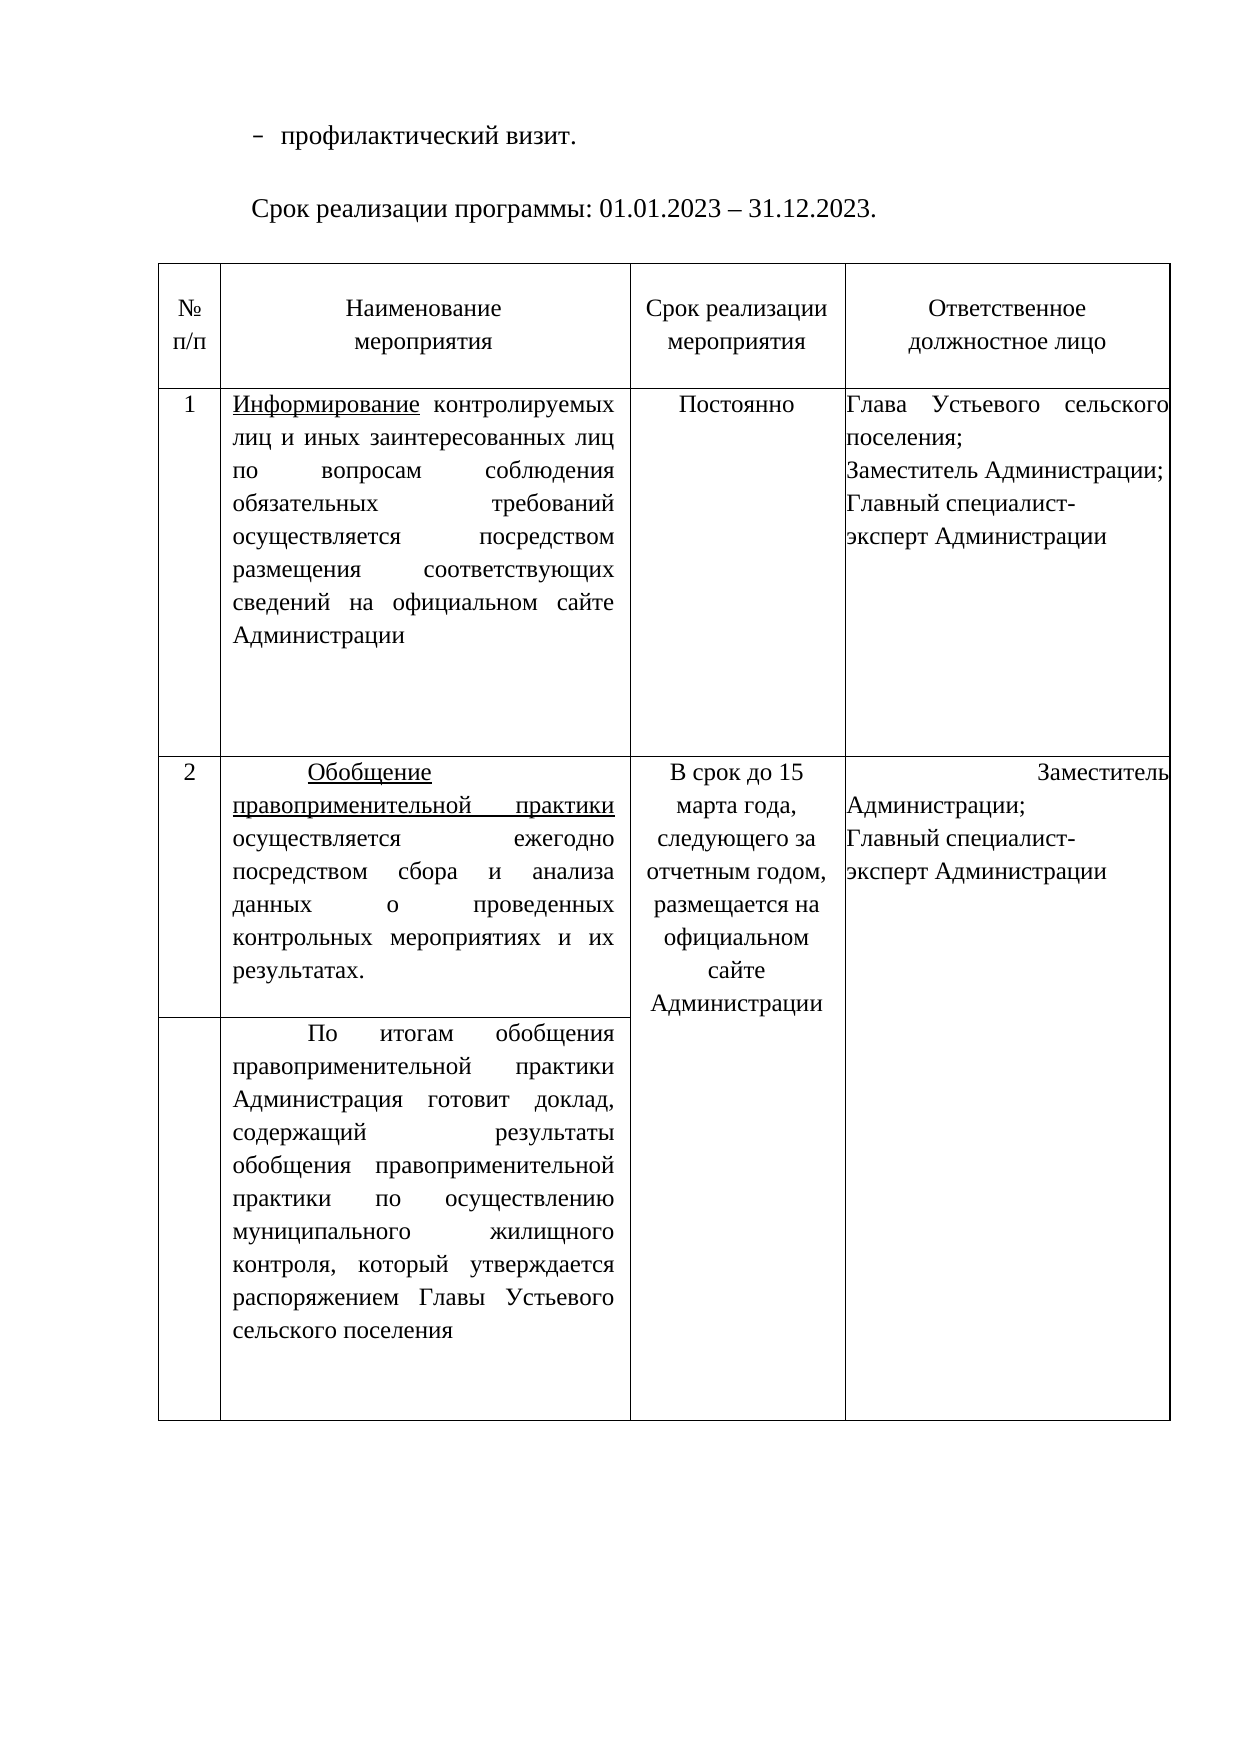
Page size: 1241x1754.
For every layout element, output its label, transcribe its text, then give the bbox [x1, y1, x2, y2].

list профилактический визит. [177, 118, 1152, 151]
table_cell [159, 1018, 220, 1419]
table_cell Заместитель Администрации; Главный специалист-эксперт Администрации [846, 757, 1169, 1419]
table_cell 2 [159, 757, 220, 1017]
table_cell Обобщение правоприменительной практики осуществляется ежегодно посредством сбора и анализа данных о проведенных контрольных мероприятиях и их результатах. [221, 757, 630, 1017]
table_header № п/п [159, 264, 220, 388]
text Срок реализации программы: 01.01.2023 – 31.12.2023. [251, 192, 1152, 223]
table_header Срок реализации мероприятия [631, 264, 845, 388]
table_header Наименование мероприятия [221, 264, 630, 388]
table_cell В срок до 15 марта года, следующего за отчетным годом, размещается на официальном сайте Администрации [631, 757, 845, 1419]
table_cell Информирование контролируемых лиц и иных заинтересованных лиц по вопросам соблюдения обязательных требований осуществляется посредством размещения соответствующих сведений на официальном сайте Администрации [221, 389, 630, 756]
table_header Ответственное должностное лицо [846, 264, 1169, 388]
table_cell Постоянно [631, 389, 845, 756]
table_cell По итогам обобщения правоприменительной практики Администрация готовит доклад, содержащий результаты обобщения правоприменительной практики по осуществлению муниципального жилищного контроля, который утверждается распоряжением Главы Устьевого сельского поселения [221, 1018, 630, 1419]
table_cell Глава Устьевого сельского поселения; Заместитель Администрации; Главный специалист-эксперт Администрации [846, 389, 1169, 756]
table_cell 1 [159, 389, 220, 756]
